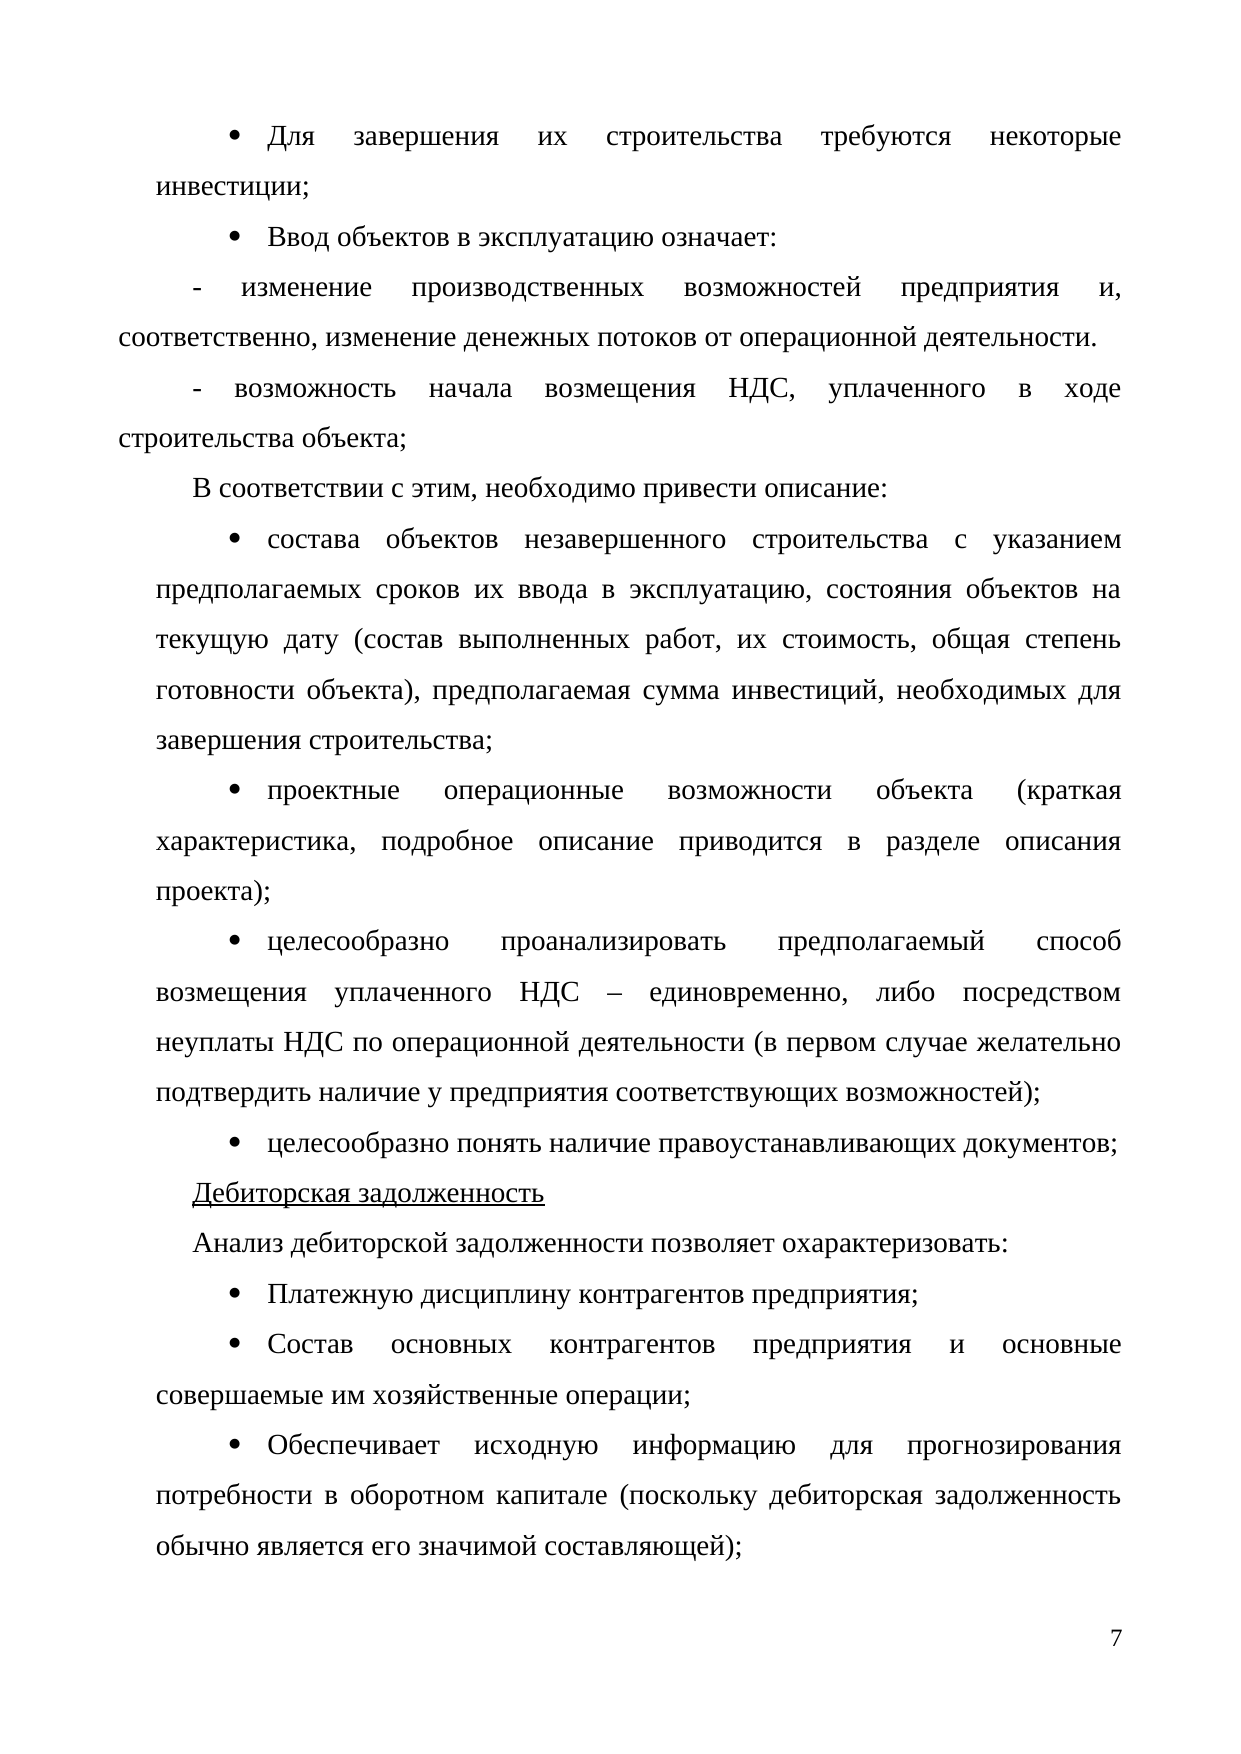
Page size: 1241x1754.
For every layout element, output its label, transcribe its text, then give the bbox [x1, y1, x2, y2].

list Состав основных контрагентов предприятия и основные совершаемые им хозяйственные операции; [156, 1326, 1122, 1410]
text В соответствии с этим, необходимо привести описание: [118, 471, 1122, 504]
list состава объектов незавершенного строительства с указанием предполагаемых сроков их ввода в эксплуатацию, состояния объектов на текущую дату (состав выполненных работ, их стоимость, общая степень готовности объекта), предполагаемая сумма инвестиций, необходимых для завершения строительства; [156, 521, 1122, 756]
list проектные операционные возможности объекта (краткая характеристика, подробное описание приводится в разделе описания проекта); [156, 772, 1122, 907]
list Платежную дисциплину контрагентов предприятия; [156, 1276, 1122, 1309]
text - возможность начала возмещения НДС, уплаченного в ходе строительства объекта; [118, 370, 1122, 454]
list целесообразно проанализировать предполагаемый способ возмещения уплаченного НДС – единовременно, либо посредством неуплаты НДС по операционной деятельности (в первом случае желательно подтвердить наличие у предприятия соответствующих возможностей); [156, 923, 1122, 1108]
text - изменение производственных возможностей предприятия и, соответственно, изменение денежных потоков от операционной деятельности. [118, 269, 1122, 353]
list Обеспечивает исходную информацию для прогнозирования потребности в оборотном капитале (поскольку дебиторская задолженность обычно является его значимой составляющей); [156, 1427, 1122, 1561]
text Дебиторская задолженность [118, 1175, 1122, 1209]
text Анализ дебиторской задолженности позволяет охарактеризовать: [118, 1226, 1122, 1259]
list Ввод объектов в эксплуатацию означает: [156, 219, 1122, 252]
list целесообразно понять наличие правоустанавливающих документов; [156, 1125, 1122, 1158]
list Для завершения их строительства требуются некоторые инвестиции; [156, 118, 1122, 202]
